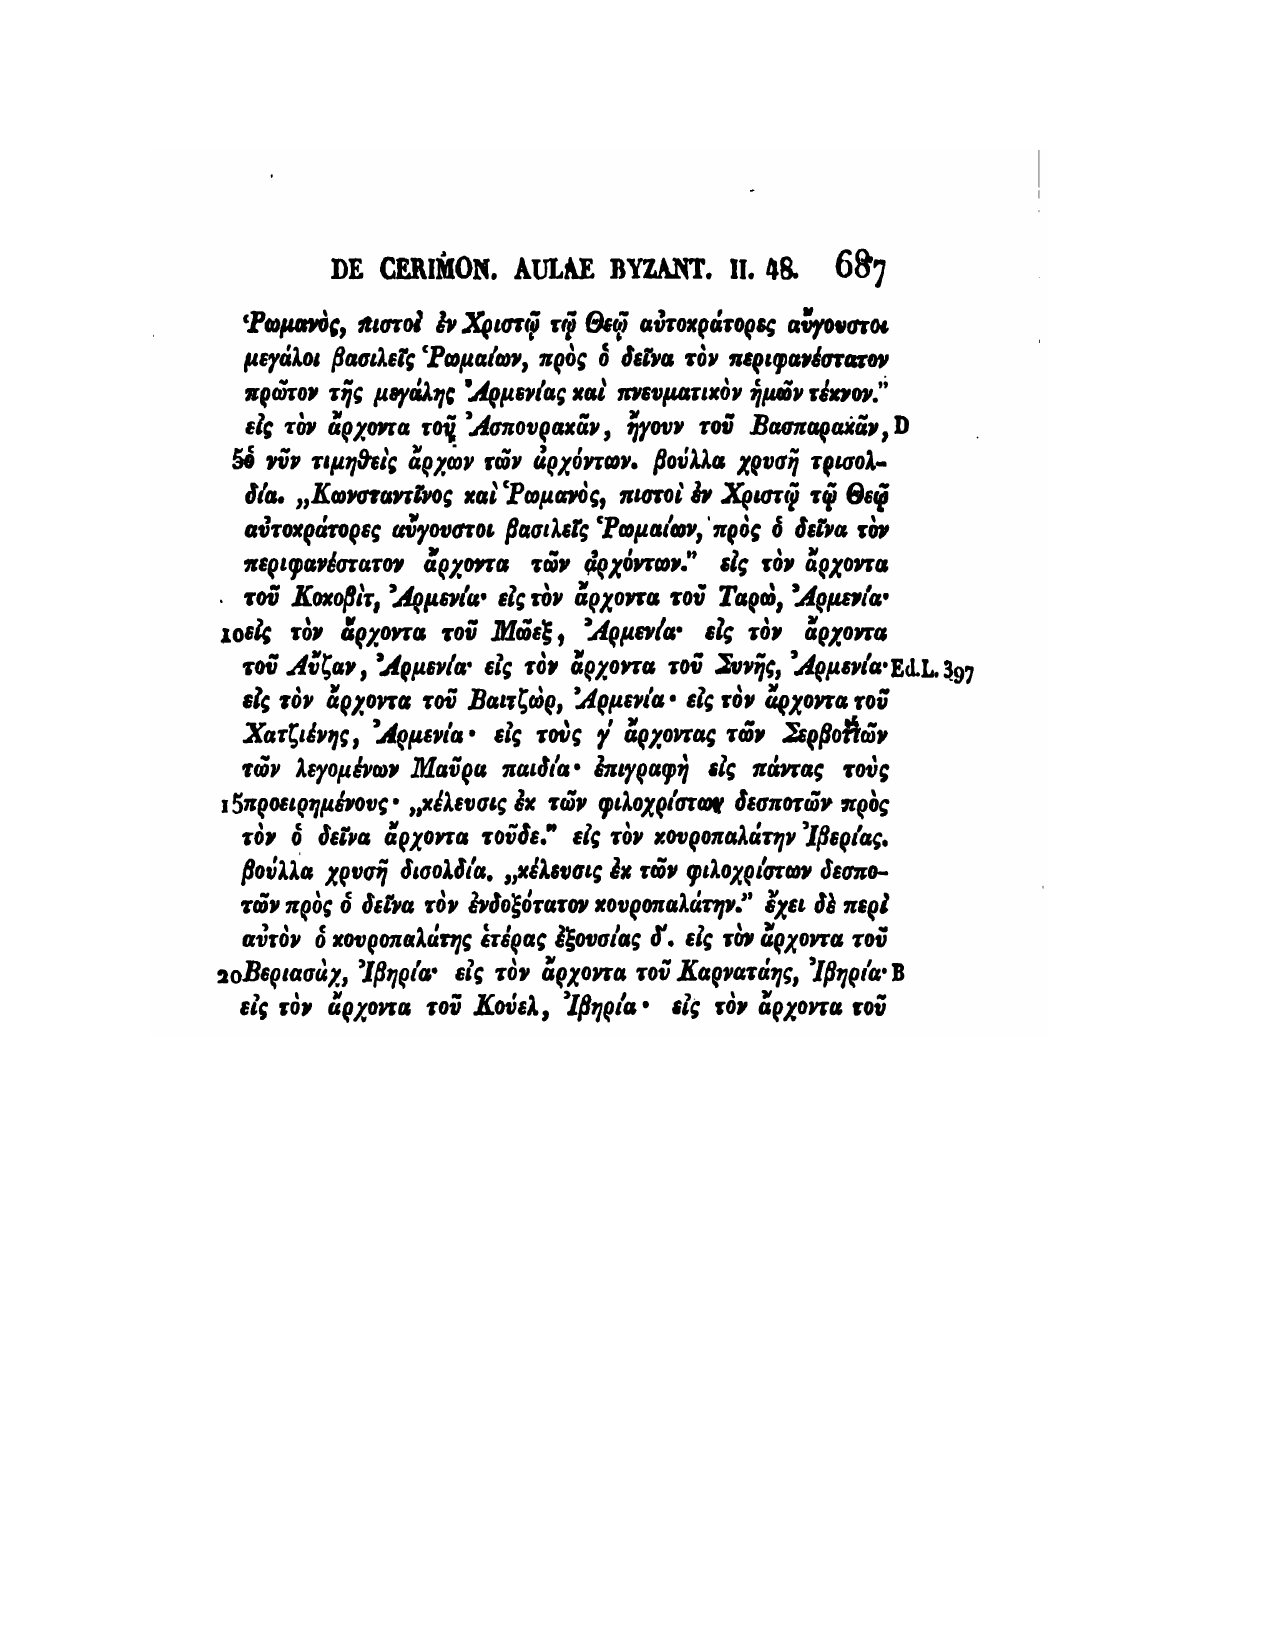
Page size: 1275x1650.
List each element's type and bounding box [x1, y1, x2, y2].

picture [150, 150, 1047, 1036]
